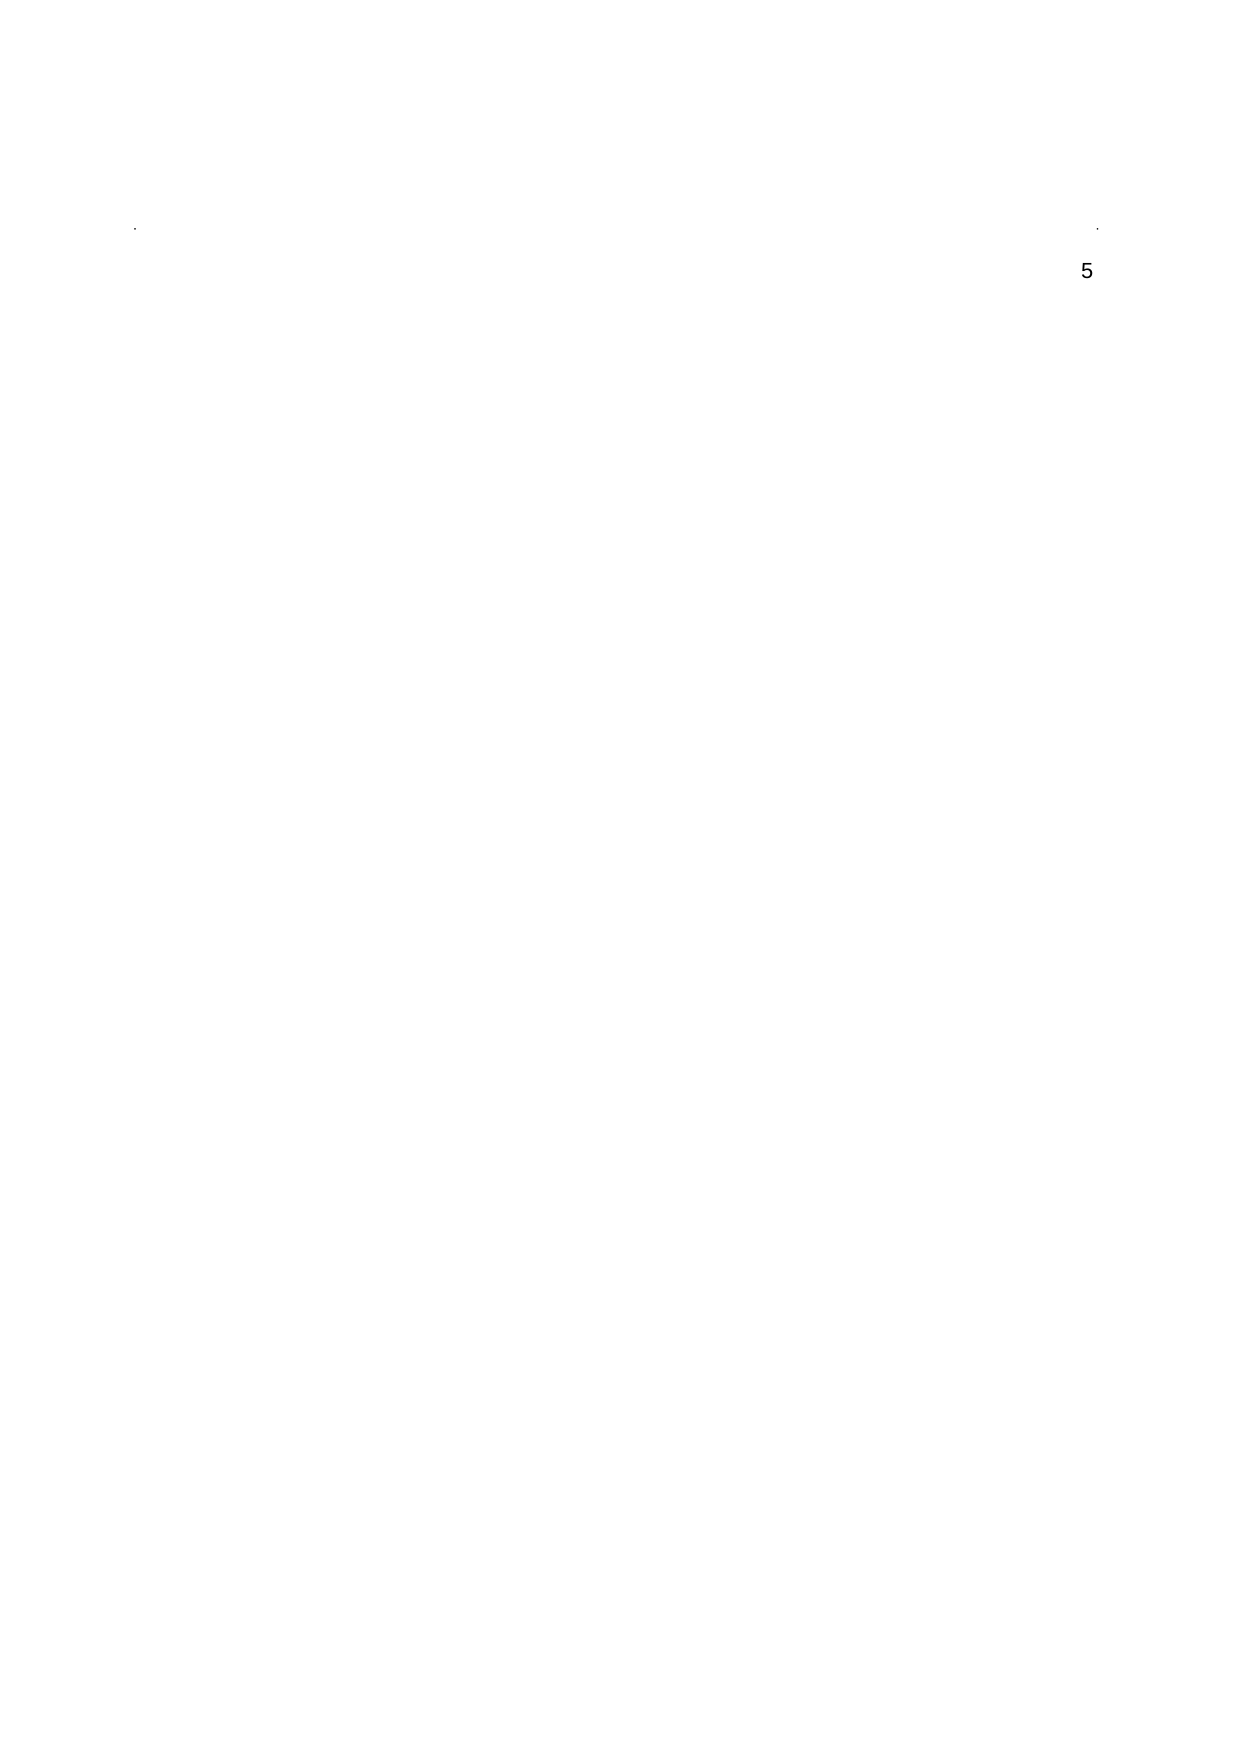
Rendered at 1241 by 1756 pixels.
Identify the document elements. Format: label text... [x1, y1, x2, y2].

text 5 [1081, 262, 1188, 282]
